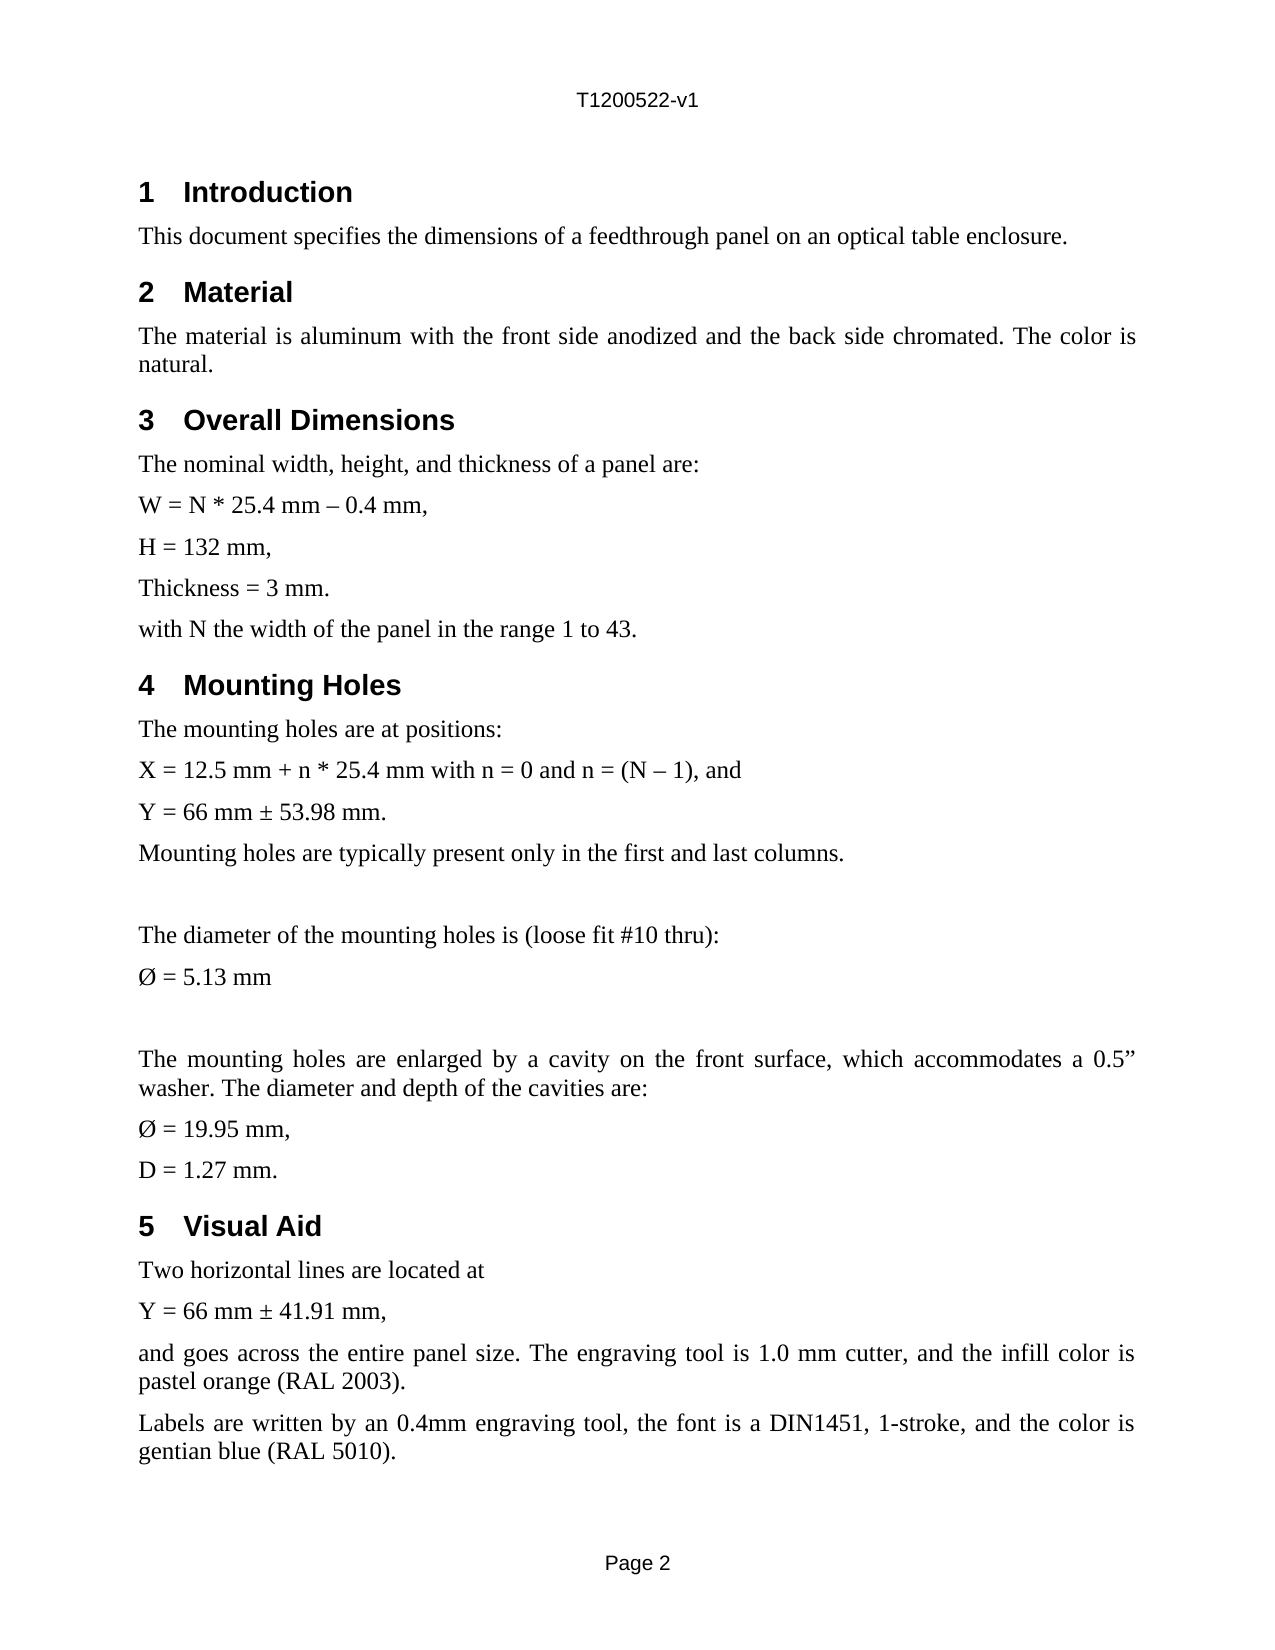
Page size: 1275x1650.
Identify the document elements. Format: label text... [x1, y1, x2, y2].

text Y = 66 mm ± 41.91 mm, [138, 1296, 1137, 1325]
text H = 132 mm, [138, 532, 1137, 561]
text Two horizontal lines are located at [138, 1255, 1137, 1284]
text The mounting holes are enlarged by a cavity on the front surface, which accommodates a 0.5” washer. The diameter and depth of the cavities are: [138, 1044, 1137, 1102]
text Y = 66 mm ± 53.98 mm. [138, 797, 1137, 825]
subtitle Introduction [138, 175, 1137, 208]
subtitle Overall Dimensions [138, 403, 1137, 437]
text The mounting holes are at positions: [138, 714, 1137, 743]
text This document specifies the dimensions of a feedthrough panel on an optical table enclosure. [138, 221, 1137, 250]
subtitle Material [138, 275, 1137, 308]
text X = 12.5 mm + n * 25.4 mm with n = 0 and n = (N – 1), and [138, 755, 1137, 784]
text Ø = 19.95 mm, [138, 1114, 1137, 1143]
text Labels are written by an 0.4mm engraving tool, the font is a DIN1451, 1-stroke, and the color is gentian blue (RAL 5010). [138, 1408, 1137, 1465]
text Mounting holes are typically present only in the first and last columns. [138, 838, 1137, 867]
subtitle Mounting Holes [138, 668, 1137, 702]
text and goes across the entire panel size. The engraving tool is 1.0 mm cutter, and the infill color is pastel orange (RAL 2003). [138, 1338, 1137, 1395]
text The diameter of the mounting holes is (loose fit #10 thru): [138, 920, 1137, 949]
text Thickness = 3 mm. [138, 573, 1137, 602]
text Ø = 5.13 mm [138, 962, 1137, 990]
text The material is aluminum with the front side anodized and the back side chromated. The color is natural. [138, 321, 1137, 378]
subtitle Visual Aid [138, 1209, 1137, 1243]
text D = 1.27 mm. [138, 1155, 1137, 1184]
text The nominal width, height, and thickness of a panel are: [138, 449, 1137, 478]
text with N the width of the panel in the range 1 to 43. [138, 614, 1137, 643]
text W = N * 25.4 mm – 0.4 mm, [138, 491, 1137, 519]
